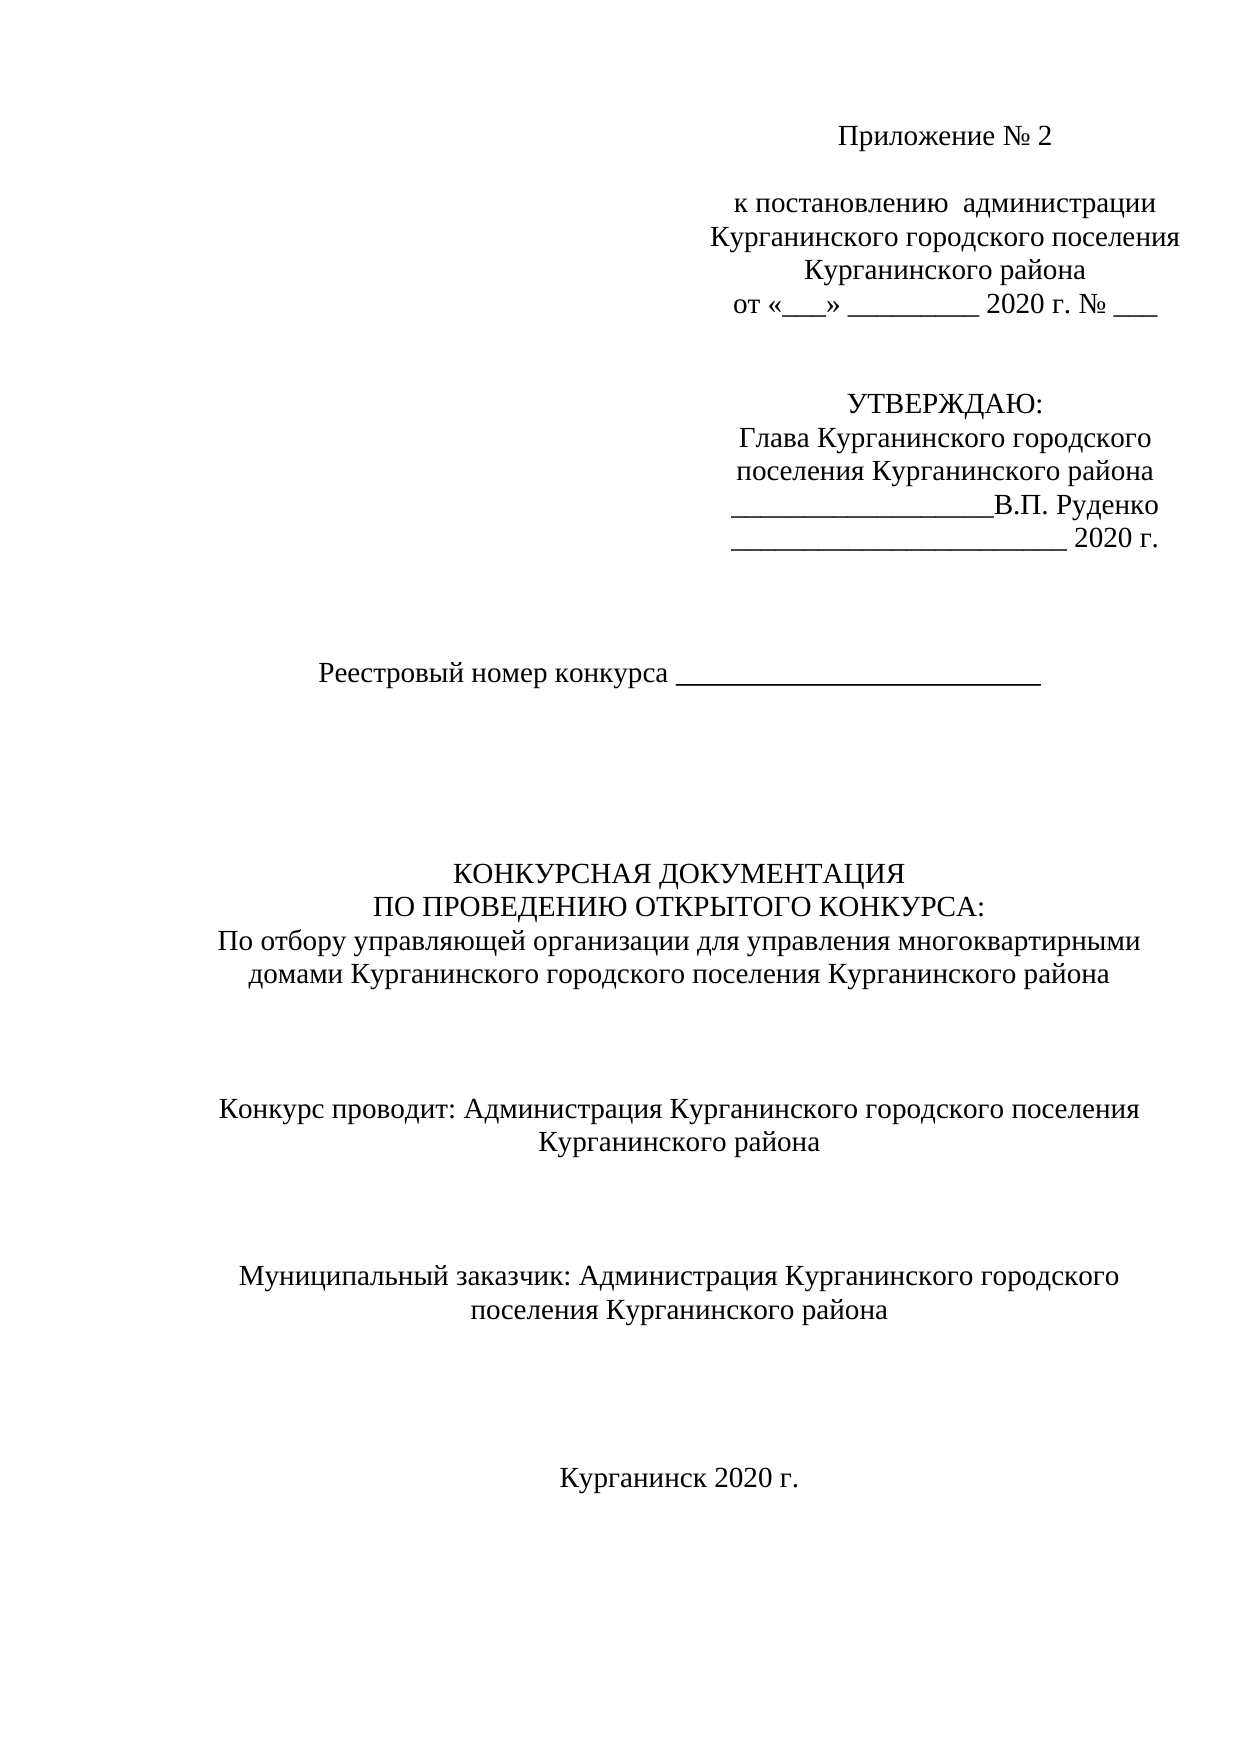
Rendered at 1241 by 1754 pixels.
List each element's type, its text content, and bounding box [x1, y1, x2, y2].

text к постановлению администрации [709, 185, 1181, 219]
text Конкурс проводит: Администрация Курганинского городского поселения Курганинского района [177, 1091, 1181, 1158]
text Муниципальный заказчик: Администрация Курганинского городского поселения Курганинского района [177, 1258, 1181, 1326]
text Реестровый номер конкурса _________________________ [177, 655, 1181, 688]
text По отбору управляющей организации для управления многоквартирными домами Курганинского городского поселения Курганинского района [177, 923, 1181, 990]
text Глава Курганинского городского поселения Курганинского района [709, 420, 1181, 487]
text Курганинск 2020 г. [177, 1460, 1181, 1493]
text Приложение № 2 [709, 118, 1181, 152]
text __________________В.П. Руденко [709, 487, 1181, 521]
text УТВЕРЖДАЮ: [709, 386, 1181, 420]
text ПО ПРОВЕДЕНИЮ ОТКРЫТОГО КОНКУРСА: [177, 889, 1181, 923]
text от «___» _________ 2020 г. № ___ [709, 286, 1181, 319]
text КОНКУРСНАЯ ДОКУМЕНТАЦИЯ [177, 856, 1181, 889]
text Курганинского городского поселения Курганинского района [709, 219, 1181, 286]
text _______________________ 2020 г. [709, 521, 1181, 554]
